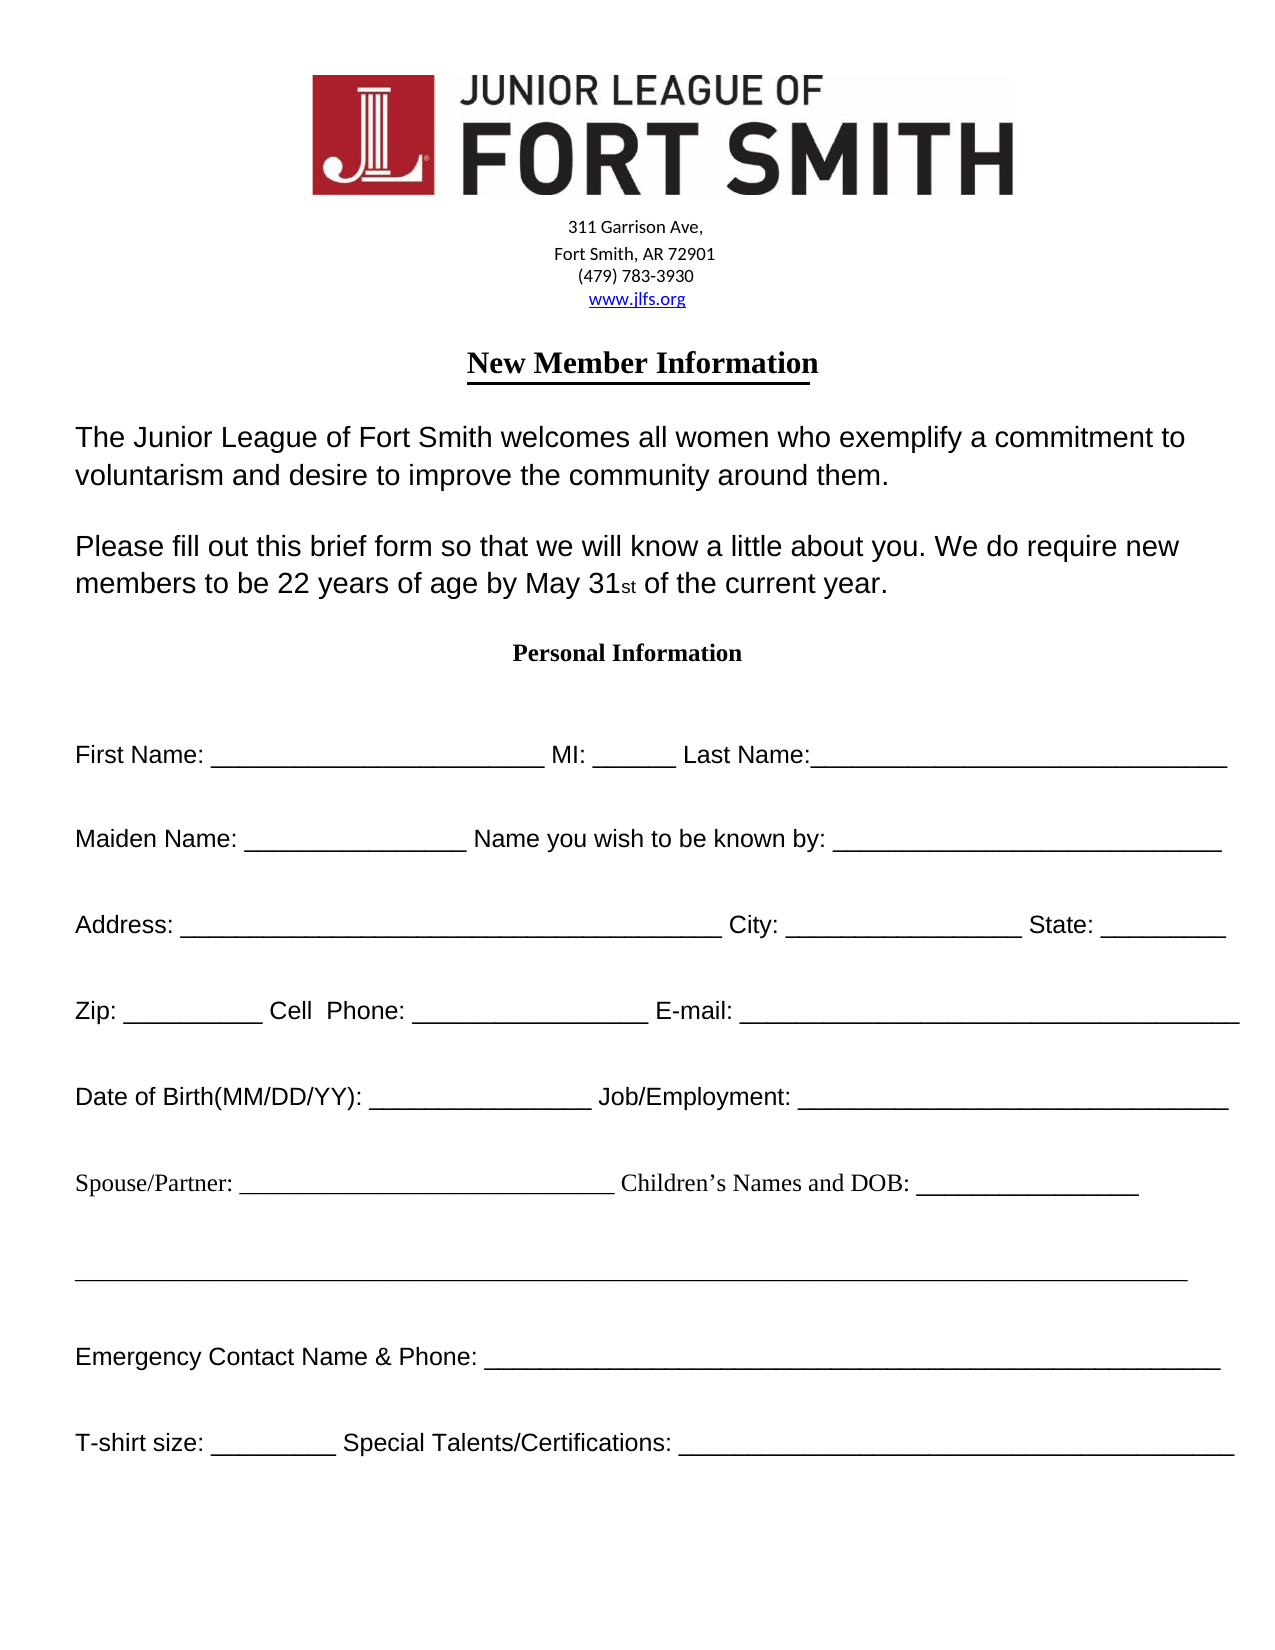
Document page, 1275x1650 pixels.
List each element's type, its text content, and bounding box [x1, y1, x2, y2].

text The Junior League of Fort Smith welcomes all women who exemplify a commitment to [75, 406, 1261, 458]
text First Name: ________________________ MI: ______ Last Name:______________________________ [75, 738, 1261, 770]
text Personal Information [512, 623, 1261, 671]
text Please fill out this brief form so that we will know a little about you. We do require new [75, 514, 1261, 567]
text www.jlfs.org [589, 287, 1261, 311]
text _________________________________________________________________________________________ [75, 1244, 1261, 1287]
picture [312, 75, 1013, 195]
text 311 Garrison Ave, [568, 202, 1261, 241]
text Fort Smith, AR 72901 [554, 241, 1261, 265]
text Zip: __________ Cell Phone: _________________ E-mail: ____________________________________ [75, 986, 1261, 1028]
text (479) 783-3930 [578, 265, 1261, 287]
text Address: _______________________________________ City: _________________ State: _________ [75, 900, 1261, 942]
text members to be 22 years of age by May 31st of the current year. [75, 567, 1261, 601]
text Date of Birth(MM/DD/YY): ________________ Job/Employment: _______________________________ [75, 1072, 1261, 1114]
text T-shirt size: _________ Special Talents/Certifications: ________________________________________ [75, 1418, 1261, 1459]
text voluntarism and desire to improve the community around them. [75, 458, 1261, 492]
text Spouse/Partner: ______________________________ Children’s Names and DOB: ________________ [75, 1158, 1261, 1200]
text Maiden Name: ________________ Name you wish to be known by: ____________________________ [75, 814, 1261, 856]
text Emergency Contact Name & Phone: _____________________________________________________ [75, 1332, 1261, 1373]
text New Member Information [467, 333, 1261, 384]
